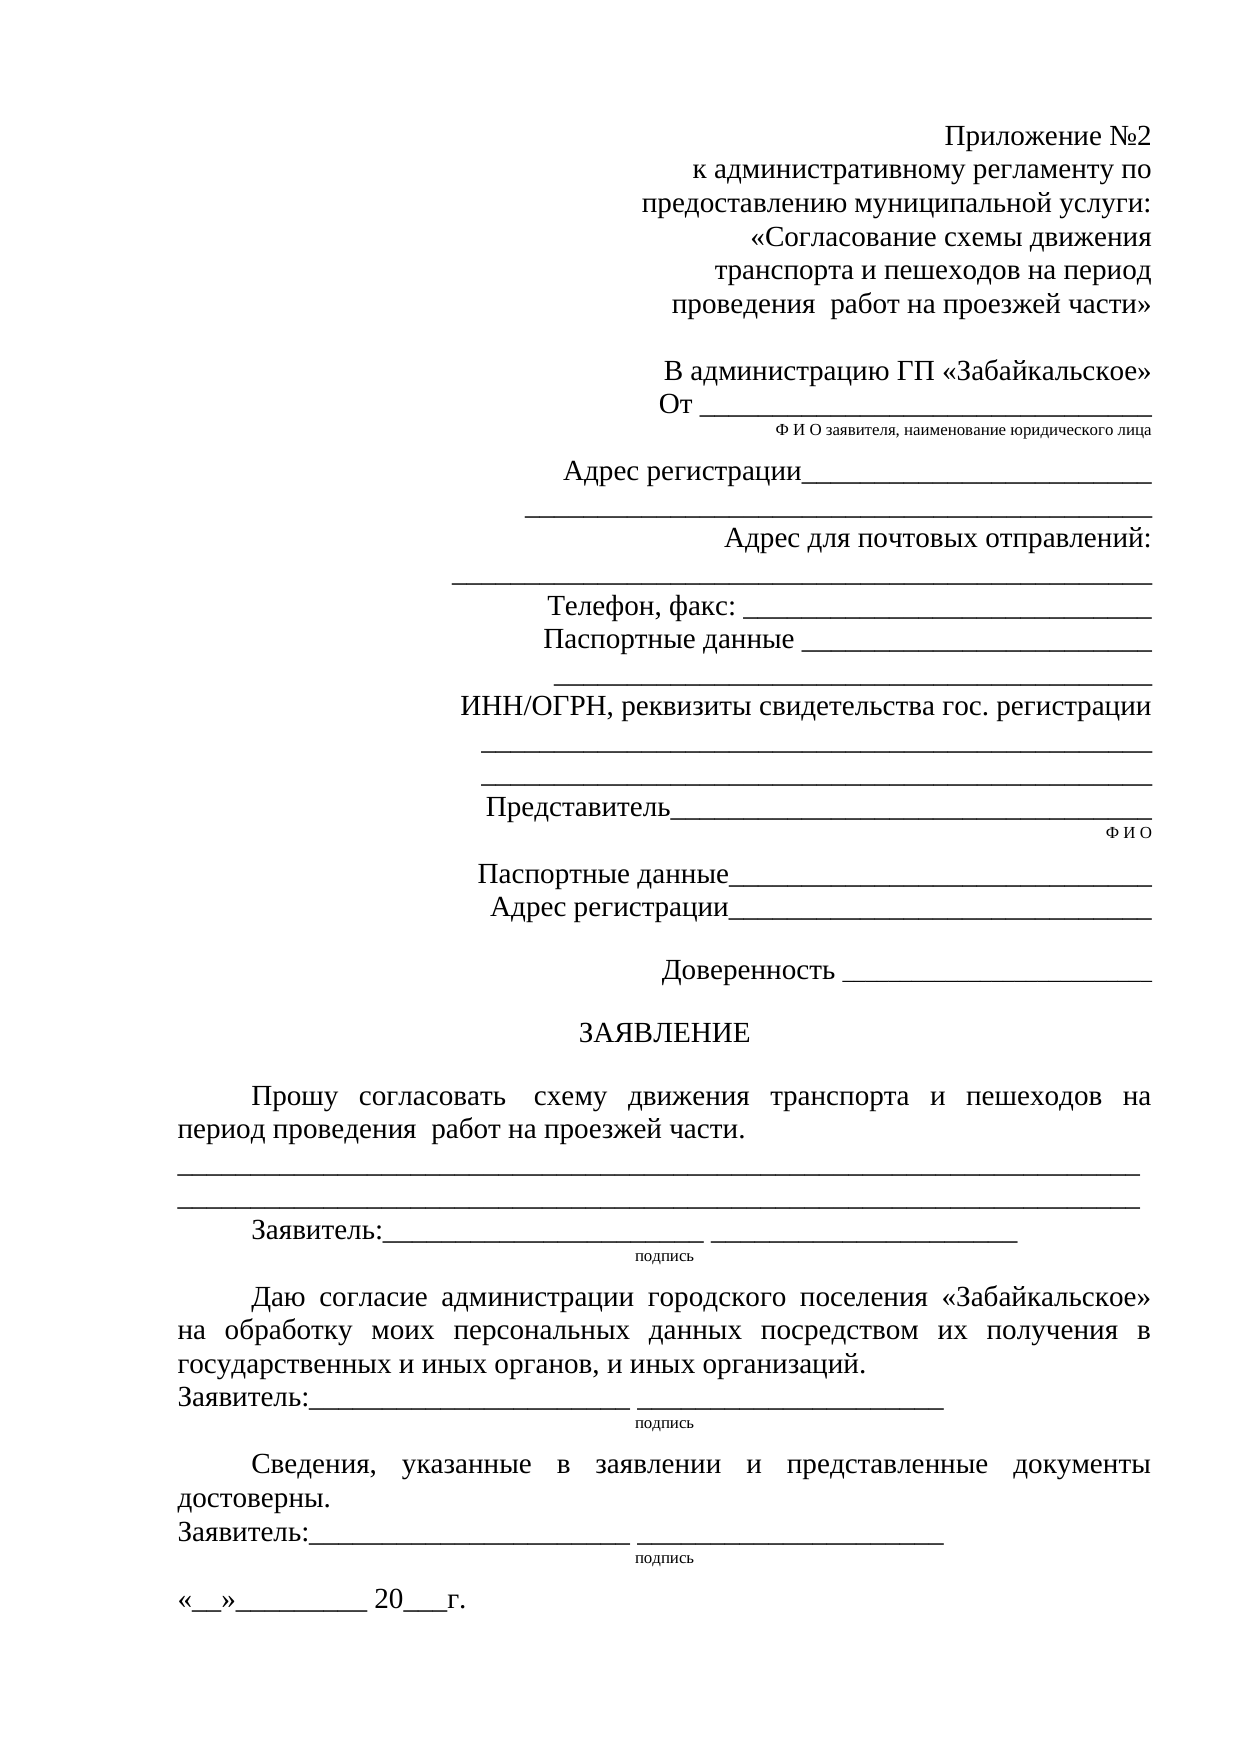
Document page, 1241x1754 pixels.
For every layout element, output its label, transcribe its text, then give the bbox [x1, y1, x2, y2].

text Доверенность ___________________________ [177, 952, 1152, 986]
text Заявитель:______________________ _____________________ [177, 1379, 1152, 1413]
text Представитель_________________________________ [177, 789, 1152, 822]
text Ф И О заявителя, наименование юридического лица [177, 420, 1152, 453]
text Адрес регистрации________________________ [177, 453, 1152, 487]
text Паспортные данные_____________________________ [177, 856, 1152, 889]
text __________________________________________________________________ [177, 1178, 1152, 1212]
text Заявитель:______________________ _____________________ [177, 1514, 1152, 1547]
text к административному регламенту по [177, 152, 1152, 185]
text _________________________________________ [177, 655, 1152, 688]
text ______________________________________________ [177, 722, 1152, 755]
text __________________________________________________________________ [177, 1145, 1152, 1178]
text Ф И О [177, 822, 1152, 856]
text ________________________________________________ [177, 554, 1152, 588]
text подпись [177, 1547, 1152, 1581]
text Даю согласие администрации городского поселения «Забайкальское» на обработку моих персональных данных посредством их получения в государственных и иных органов, и иных организаций. [177, 1279, 1152, 1379]
text Телефон, факс: ____________________________ [177, 588, 1152, 621]
text Адрес для почтовых отправлений: [177, 521, 1152, 554]
text ИНН/ОГРН, реквизиты свидетельства гос. регистрации [177, 688, 1152, 722]
text «__»_________ 20___г. [177, 1581, 1152, 1614]
text Сведения, указанные в заявлении и представленные документы достоверны. [177, 1447, 1152, 1514]
text От _______________________________ [177, 386, 1152, 420]
text предоставлению муниципальной услуги: [177, 185, 1152, 219]
text подпись [177, 1413, 1152, 1447]
text Паспортные данные ________________________ [177, 621, 1152, 655]
text проведения работ на проезжей части» [177, 286, 1152, 319]
text Адрес регистрации_____________________________ [177, 889, 1152, 923]
text Заявитель:______________________ _____________________ [177, 1212, 1152, 1245]
text Прошу согласовать схему движения транспорта и пешеходов на период проведения работ на проезжей части. [177, 1078, 1152, 1145]
text В администрацию ГП «Забайкальское» [177, 353, 1152, 386]
text транспорта и пешеходов на период [177, 252, 1152, 286]
text «Согласование схемы движения [177, 219, 1152, 252]
text ЗАЯВЛЕНИЕ [177, 1015, 1152, 1048]
text ___________________________________________ [177, 487, 1152, 521]
text ______________________________________________ [177, 755, 1152, 789]
text подпись [177, 1245, 1152, 1279]
text Приложение №2 [177, 118, 1152, 152]
